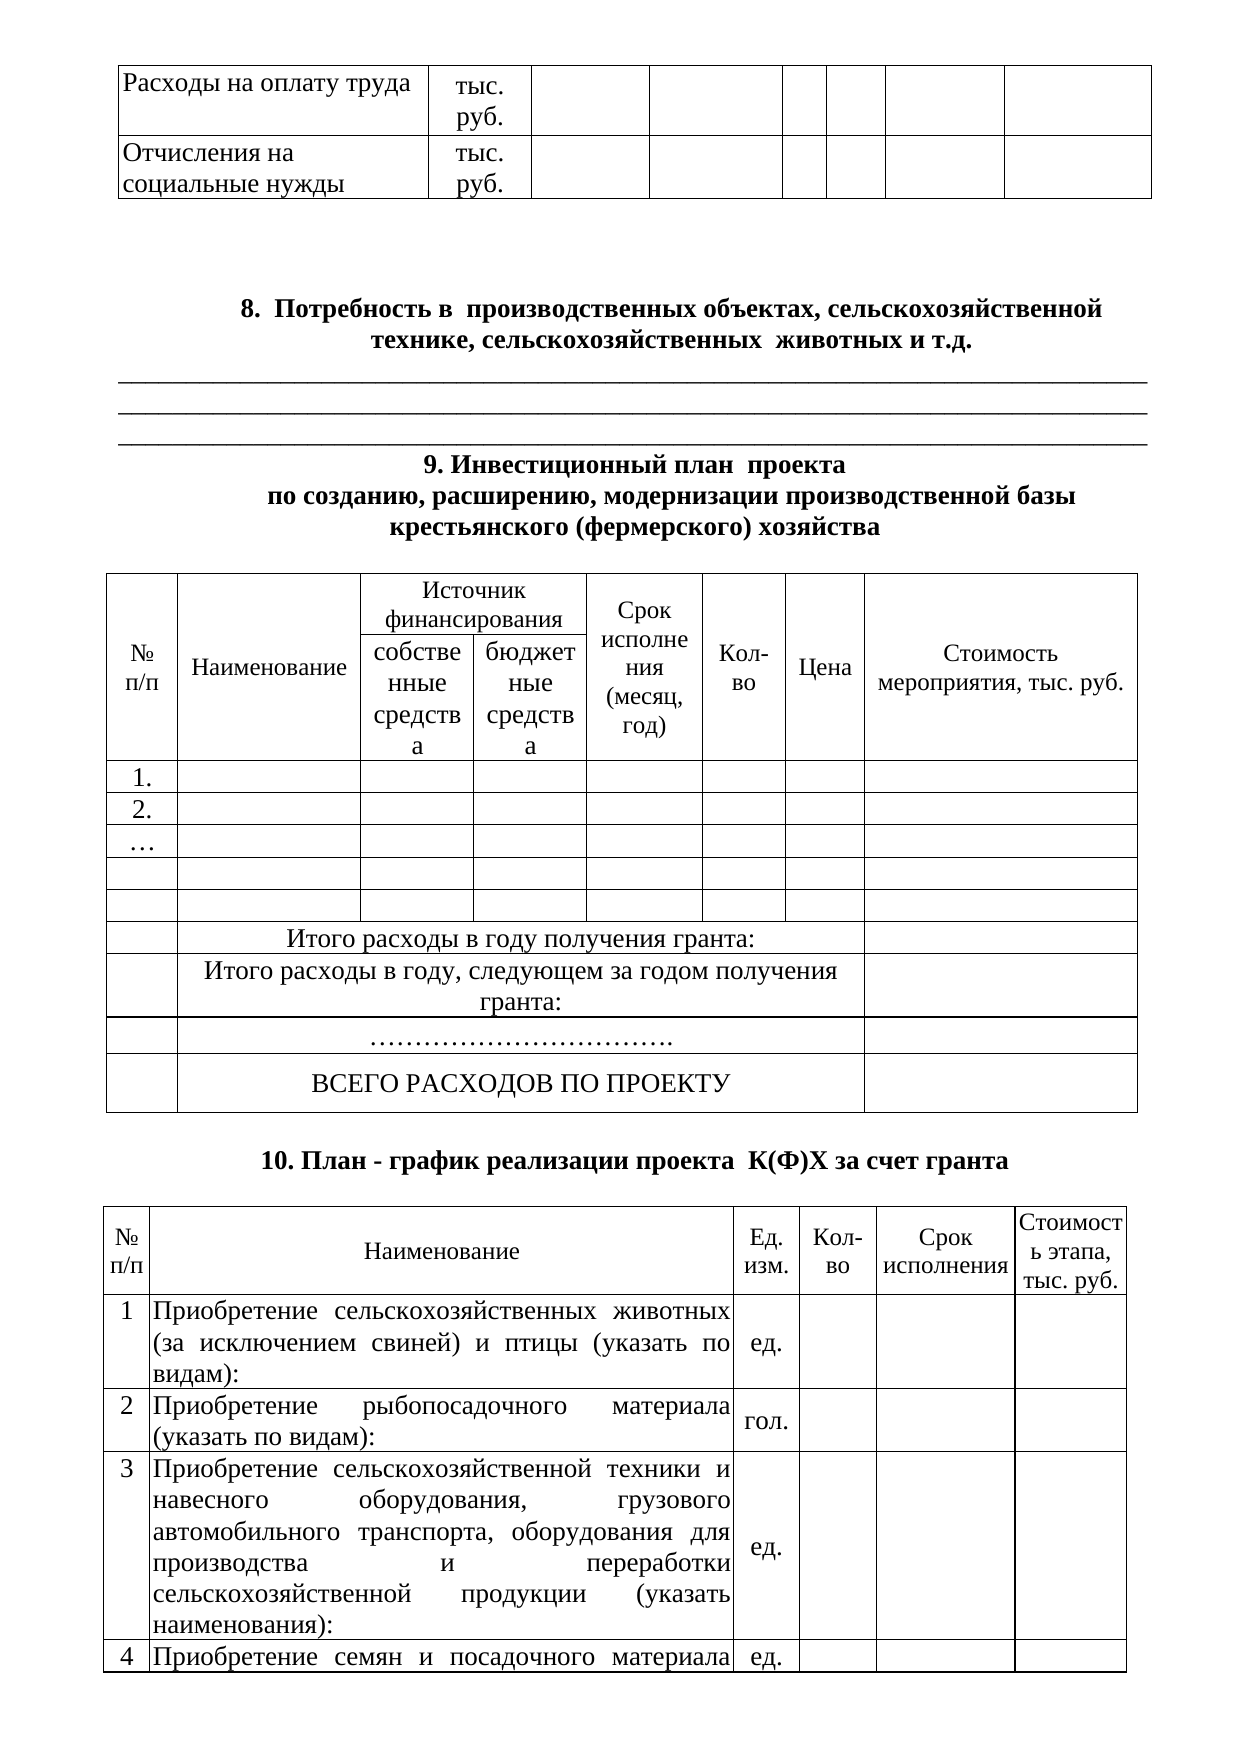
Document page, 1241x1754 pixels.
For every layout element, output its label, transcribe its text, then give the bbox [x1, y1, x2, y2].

table_header Цена [786, 574, 864, 760]
text ____________________________________________________________________________ [118, 355, 1152, 386]
table_cell [786, 858, 864, 889]
table_cell [865, 890, 1137, 921]
table_cell [827, 136, 885, 198]
table_cell гол. [734, 1389, 799, 1451]
table_cell [877, 1295, 1014, 1388]
table_cell Итого расходы в году получения гранта: [178, 922, 864, 953]
table_header Кол-во [703, 574, 785, 760]
table_cell … [107, 825, 177, 857]
table_cell [107, 954, 177, 1016]
text 8. Потребность в производственных объектах, сельскохозяйственной технике, сельскохозяйственных животных и т.д. [192, 292, 1152, 355]
table_cell [587, 825, 702, 857]
table_cell [703, 825, 785, 857]
table_cell 3 [104, 1452, 149, 1639]
table_cell [786, 825, 864, 857]
table_cell [107, 858, 177, 889]
table_cell [587, 890, 702, 921]
table_header Стоимость мероприятия, тыс. руб. [865, 574, 1137, 760]
table_cell [587, 858, 702, 889]
table_header Срок исполнения (месяц, год) [587, 574, 702, 760]
table_cell [783, 136, 826, 198]
table_cell [587, 793, 702, 824]
table_cell [865, 825, 1137, 857]
table_cell 2. [107, 793, 177, 824]
table_cell тыс. руб. [429, 66, 531, 135]
table_cell [786, 890, 864, 921]
text 10. План - график реализации проекта К(Ф)Х за счет гранта [118, 1144, 1152, 1175]
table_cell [150, 1640, 733, 1671]
table_cell бюджетные средства [474, 635, 586, 760]
table_header Наименование [178, 574, 360, 760]
table_header Источник финансирования [361, 574, 586, 634]
table_cell [361, 858, 473, 889]
table_cell [532, 136, 649, 198]
table_header Ед. изм. [734, 1207, 799, 1293]
table_header Срок исполнения [877, 1207, 1014, 1293]
table_cell [703, 858, 785, 889]
table_cell собственные средства [361, 635, 473, 760]
table_cell [1005, 66, 1151, 135]
table_cell [361, 793, 473, 824]
table_cell [827, 66, 885, 135]
table_cell [361, 761, 473, 792]
table_cell [865, 761, 1137, 792]
table_cell [886, 136, 1004, 198]
text по созданию, расширению, модернизации производственной базы крестьянского (фермерского) хозяйства [118, 479, 1152, 542]
table_cell [865, 858, 1137, 889]
table_cell [800, 1640, 876, 1671]
table_cell [587, 761, 702, 792]
table_cell 1. [107, 761, 177, 792]
table_cell ед. [734, 1640, 799, 1671]
table_cell [474, 858, 586, 889]
table_cell 2 [104, 1389, 149, 1451]
table_cell ед. [734, 1452, 799, 1639]
table_header Кол-во [800, 1207, 876, 1293]
table_cell [886, 66, 1004, 135]
table_cell [361, 825, 473, 857]
table_cell 1 [104, 1295, 149, 1388]
table_cell [877, 1389, 1014, 1451]
table_cell [178, 793, 360, 824]
table_cell [650, 136, 782, 198]
table_cell Итого расходы в году, следующем за годом получения гранта: [178, 954, 864, 1016]
table_cell [865, 922, 1137, 953]
table_cell [178, 761, 360, 792]
table_cell 4 [104, 1640, 149, 1671]
table_cell [1016, 1640, 1126, 1671]
table_cell [474, 761, 586, 792]
table_cell [532, 66, 649, 135]
text ____________________________________________________________________________ [118, 386, 1152, 417]
table_cell [1016, 1452, 1126, 1639]
table_cell Расходы на оплату труда [119, 66, 428, 135]
table_cell Приобретение сельскохозяйственной техники и навесного оборудования, грузового автомобильного транспорта, оборудования для производства и переработки сельскохозяйственной продукции (указать наименования): [150, 1452, 733, 1639]
table_cell [786, 793, 864, 824]
text ____________________________________________________________________________ [118, 417, 1152, 448]
table_cell [877, 1452, 1014, 1639]
table_cell [703, 793, 785, 824]
table_cell [800, 1389, 876, 1451]
table_cell тыс. руб. [429, 136, 531, 198]
table_cell Приобретение рыбопосадочного материала (указать по видам): [150, 1389, 733, 1451]
table_cell [474, 825, 586, 857]
table_header Наименование [150, 1207, 733, 1293]
table_cell [107, 890, 177, 921]
table_cell [178, 858, 360, 889]
table_cell [474, 793, 586, 824]
table_cell [107, 1054, 177, 1112]
table_header Стоимость этапа, тыс. руб. [1016, 1207, 1126, 1293]
table_cell [865, 1018, 1137, 1053]
table_cell [865, 1054, 1137, 1112]
text 9. Инвестиционный план проекта [118, 448, 1152, 479]
table_cell ВСЕГО РАСХОДОВ ПО ПРОЕКТУ [178, 1054, 864, 1112]
table_cell [865, 793, 1137, 824]
table_cell [1016, 1295, 1126, 1388]
table_cell [178, 890, 360, 921]
table_cell [786, 761, 864, 792]
table_cell Приобретение сельскохозяйственных животных (за исключением свиней) и птицы (указать по видам): [150, 1295, 733, 1388]
table_cell Отчисления на социальные нужды [119, 136, 428, 198]
table_cell [178, 825, 360, 857]
table_cell [703, 761, 785, 792]
table_cell [800, 1452, 876, 1639]
table_cell [877, 1640, 1014, 1671]
table_cell [107, 922, 177, 953]
table_cell [107, 1018, 177, 1053]
table_cell [1005, 136, 1151, 198]
table_header № п/п [104, 1207, 149, 1293]
table_cell [1016, 1389, 1126, 1451]
table_cell [361, 890, 473, 921]
table_cell [650, 66, 782, 135]
table_cell [703, 890, 785, 921]
table_cell [800, 1295, 876, 1388]
table_cell [783, 66, 826, 135]
table_cell [474, 890, 586, 921]
table_cell ед. [734, 1295, 799, 1388]
table_cell [865, 954, 1137, 1016]
table_header № п/п [107, 574, 177, 760]
table_cell ……………………………. [178, 1018, 864, 1053]
